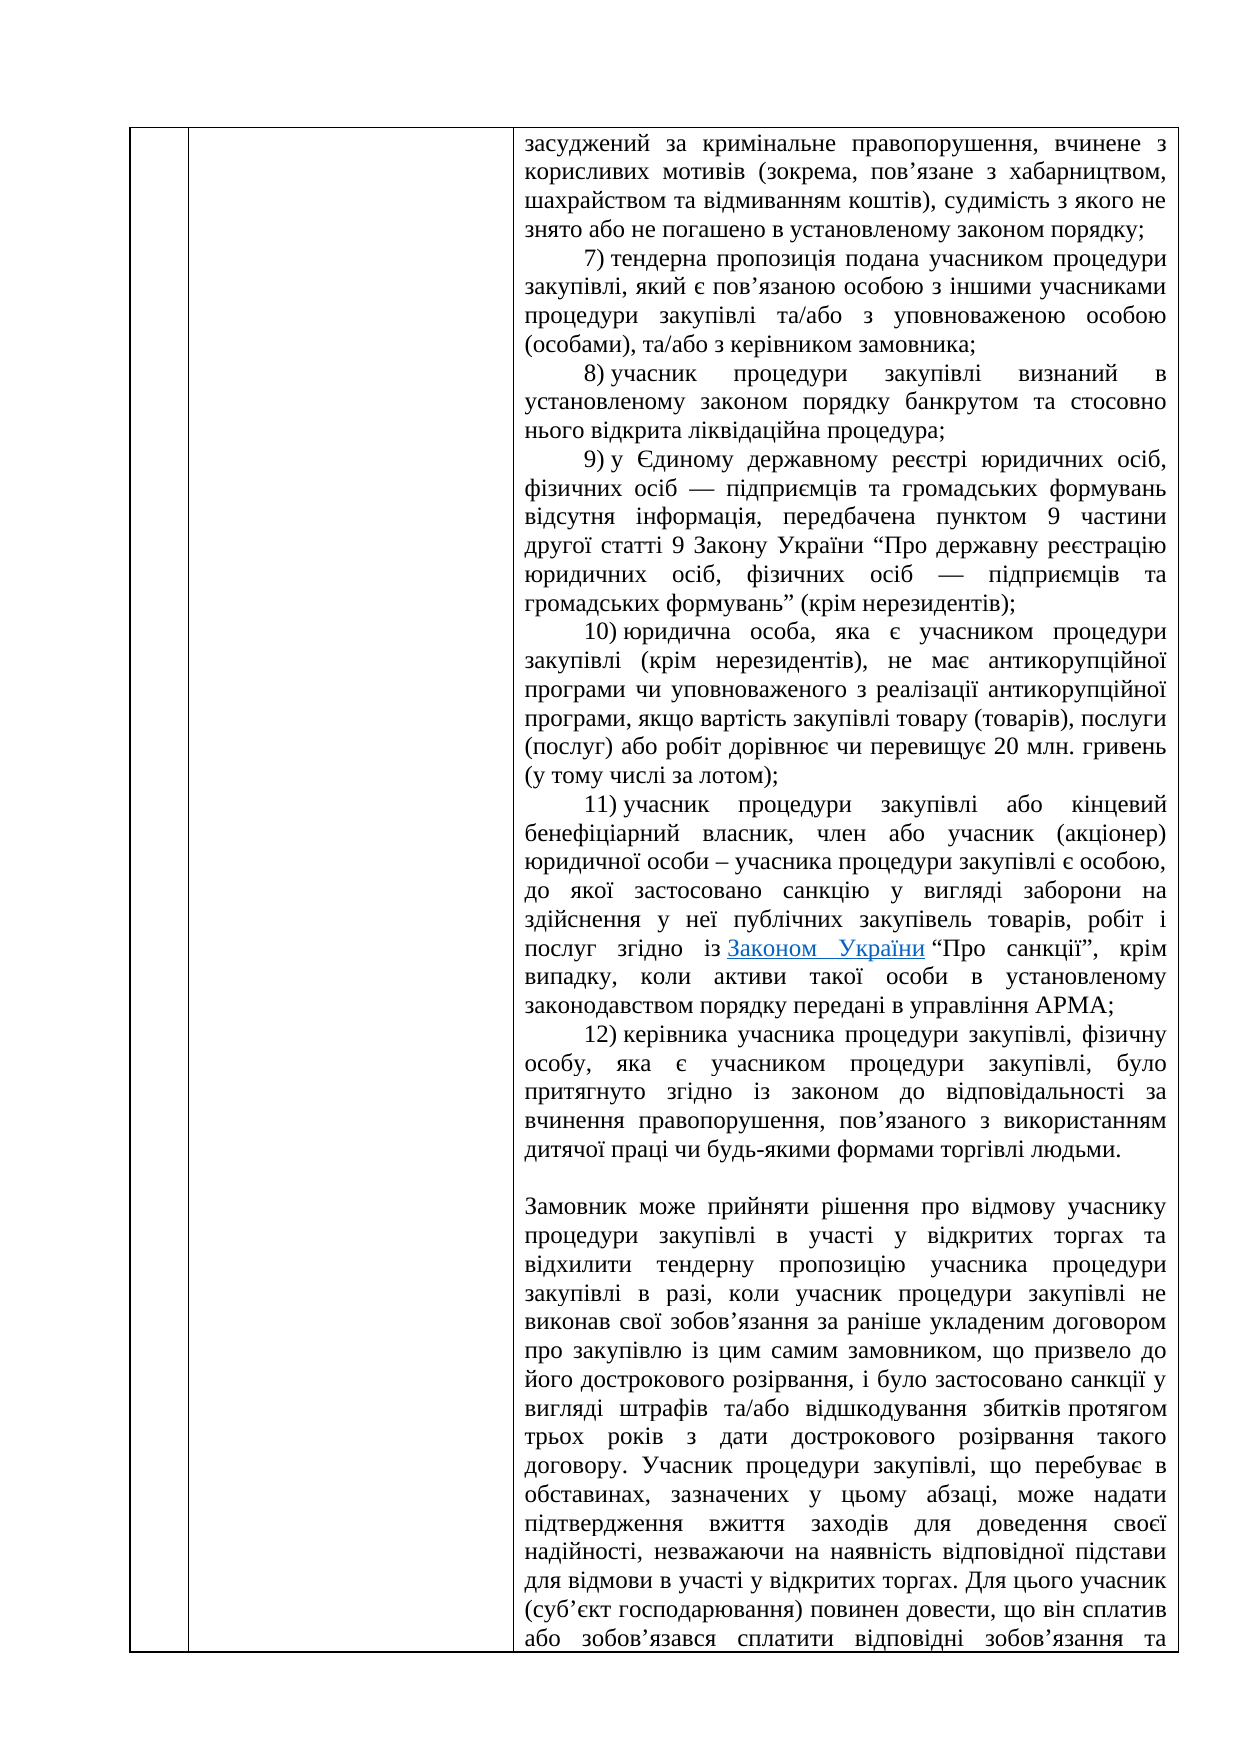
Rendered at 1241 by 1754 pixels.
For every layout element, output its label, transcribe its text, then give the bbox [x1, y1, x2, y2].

table_cell 5 [131, 128, 188, 1651]
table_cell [514, 128, 1178, 1651]
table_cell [189, 128, 513, 1651]
